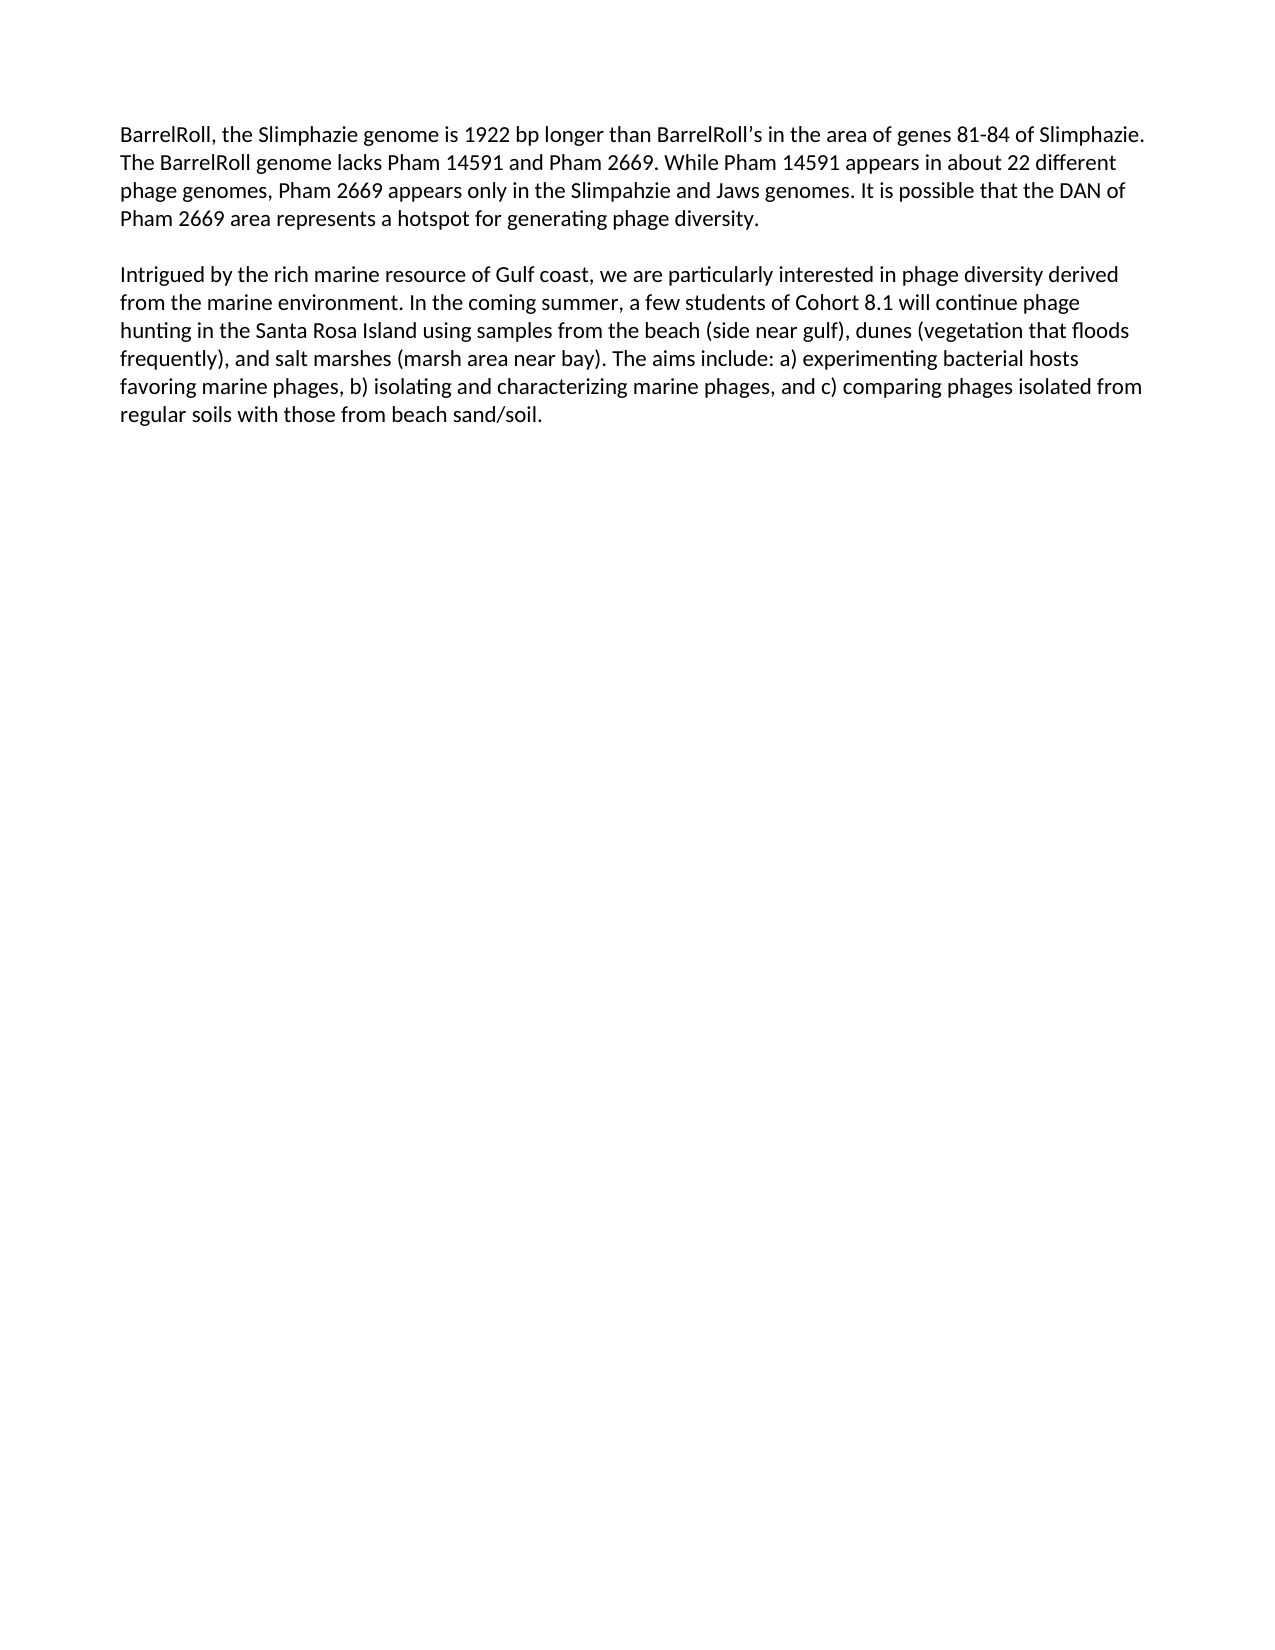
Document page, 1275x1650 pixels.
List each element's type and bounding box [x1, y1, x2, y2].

text [120, 120, 1155, 456]
